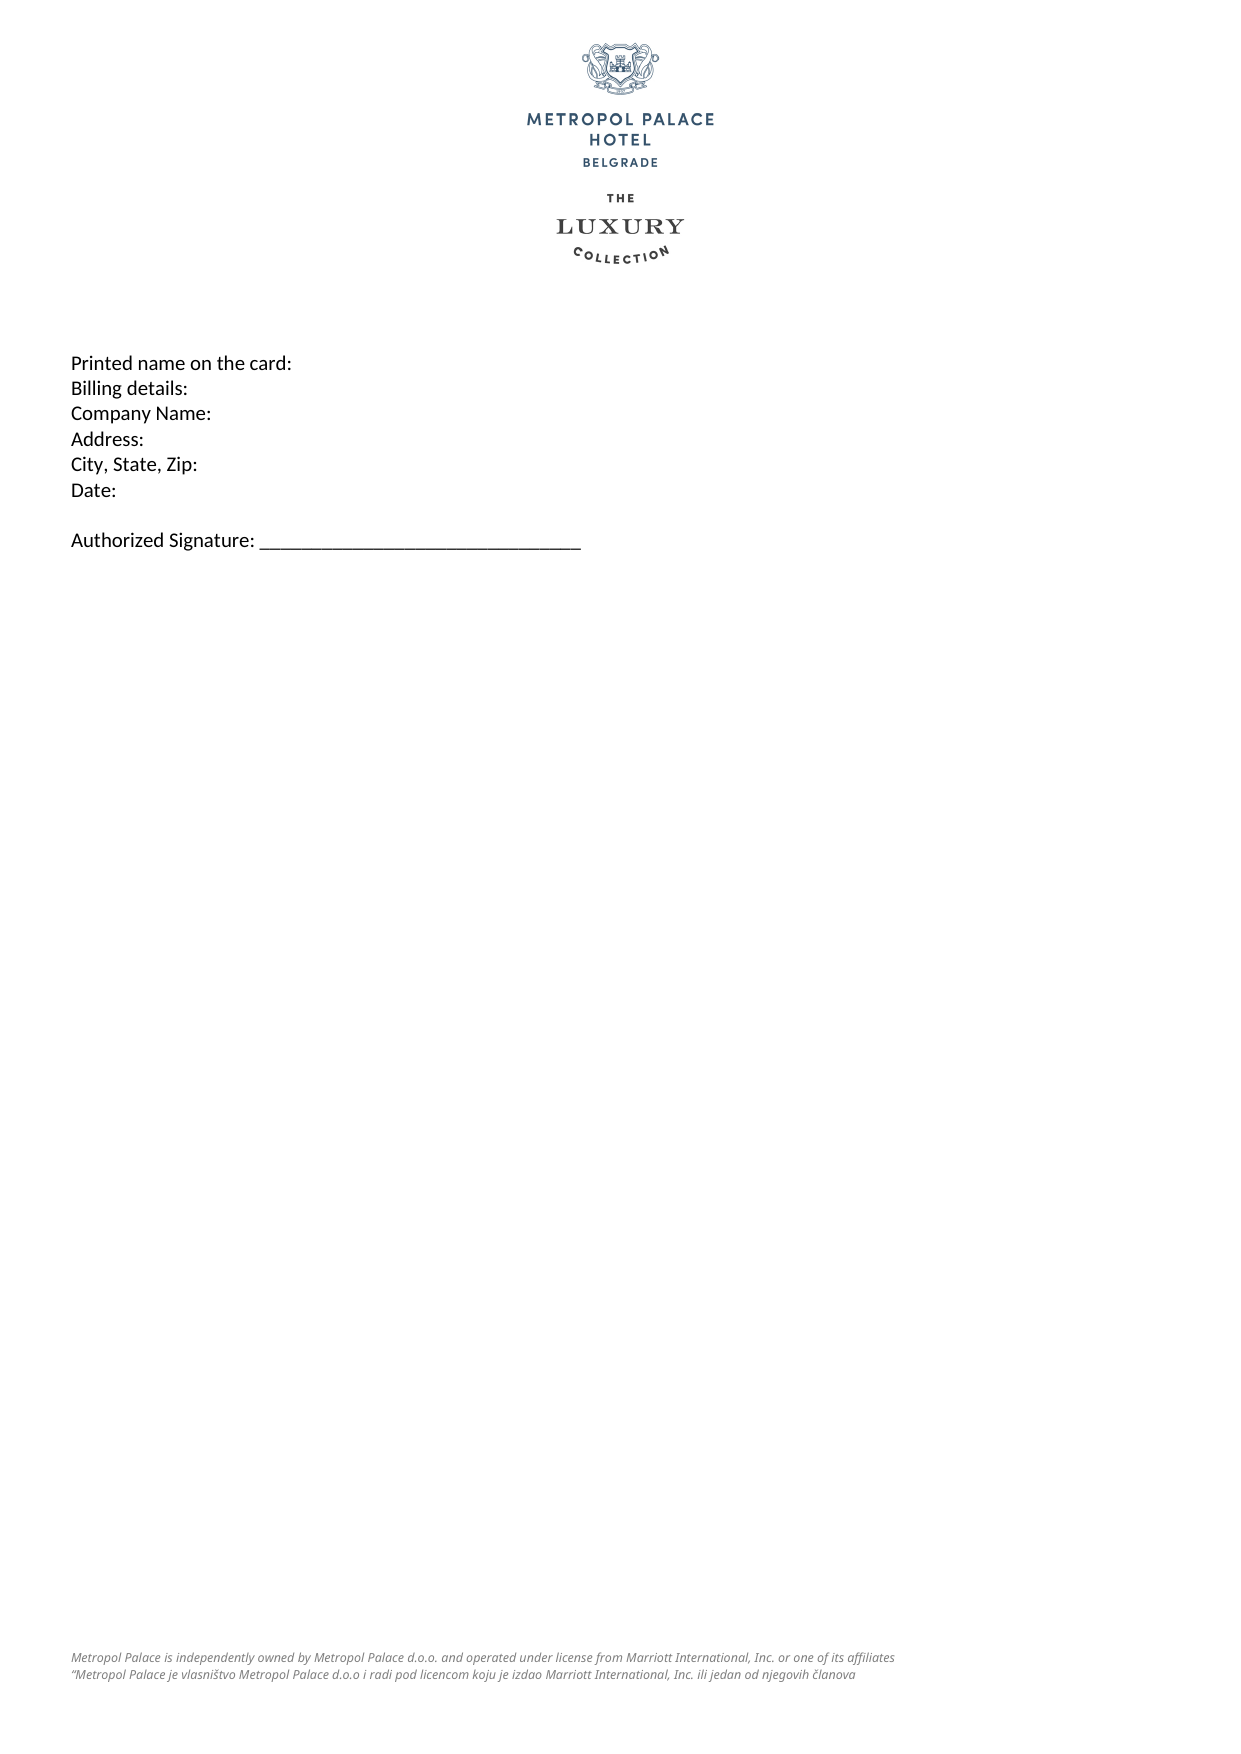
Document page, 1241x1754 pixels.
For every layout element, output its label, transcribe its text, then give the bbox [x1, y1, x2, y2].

text Printed name on the card: [71, 350, 1169, 375]
picture [467, 0, 774, 307]
text City, State, Zip: [71, 451, 1169, 477]
text Company Name: [71, 401, 1169, 426]
text Authorized Signature: _______________________________ [71, 528, 1169, 553]
text Billing details: [71, 375, 1169, 401]
text Address: [71, 426, 1169, 451]
text Date: [71, 477, 1169, 502]
